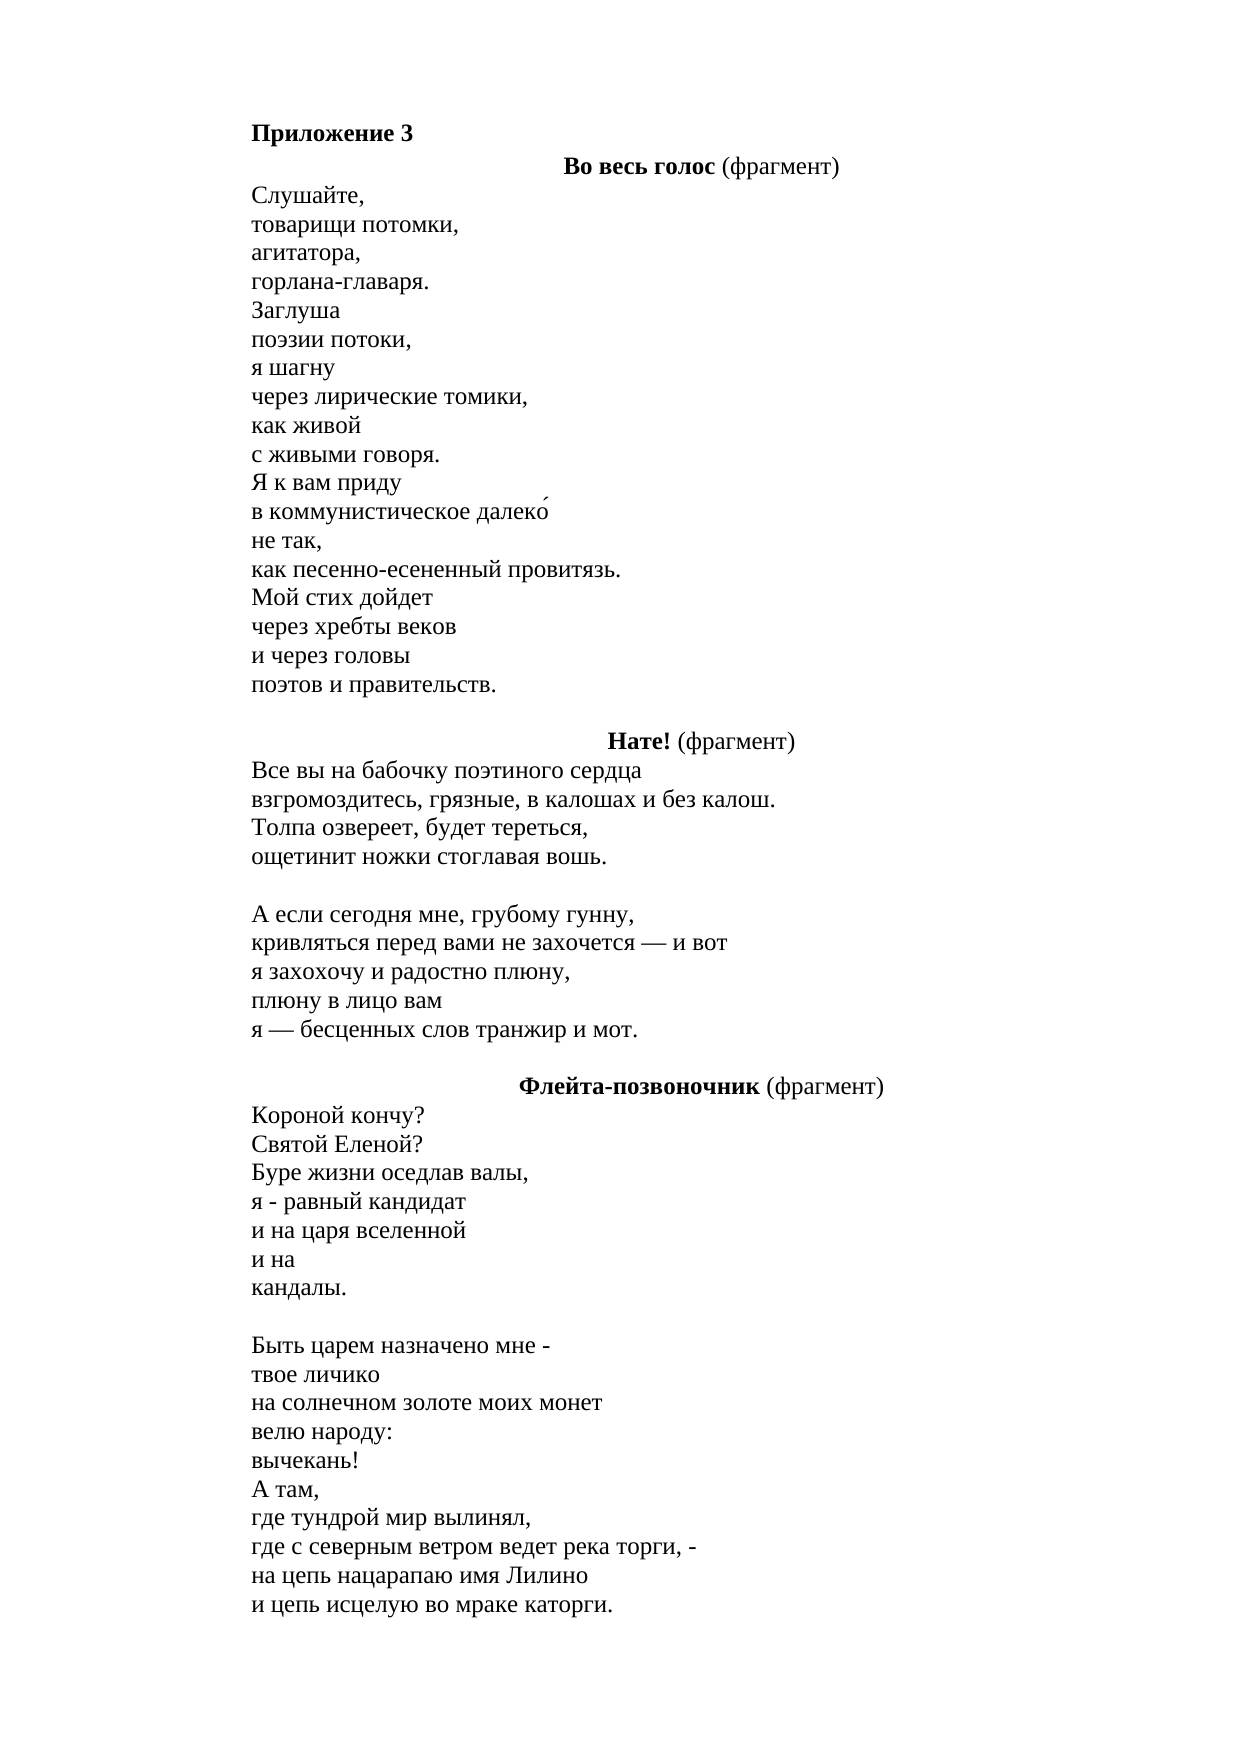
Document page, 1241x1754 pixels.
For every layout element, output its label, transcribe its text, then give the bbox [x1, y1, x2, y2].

text Короной кончу? [177, 1100, 1152, 1129]
text кандалы. [177, 1272, 1152, 1301]
text агитатора, [177, 237, 1152, 266]
text А там, [177, 1474, 1152, 1502]
text Буре жизни оседлав валы, [177, 1157, 1152, 1186]
text где с северным ветром ведет река торги, - [177, 1531, 1152, 1560]
text Я к вам приду [177, 467, 1152, 496]
text поэзии потоки, [177, 324, 1152, 352]
text через хребты веков [177, 611, 1152, 640]
text я — бесценных слов транжир и мот. [177, 1014, 1152, 1042]
text я шагну [177, 352, 1152, 381]
text как песенно-есененный провитязь. [177, 554, 1152, 582]
text и на царя вселенной [177, 1215, 1152, 1244]
text как живой [177, 410, 1152, 439]
text кривляться перед вами не захочется — и вот [177, 927, 1152, 956]
text в коммунистическое далеко́ [177, 496, 1152, 525]
text Заглуша [177, 295, 1152, 324]
text с живыми говоря. [177, 439, 1152, 467]
text Толпа озвереет, будет тереться, [177, 812, 1152, 841]
text не так, [177, 525, 1152, 554]
text на цепь нацарапаю имя Лилино [177, 1560, 1152, 1589]
text велю народу: [177, 1416, 1152, 1445]
text Мой стих дойдет [177, 582, 1152, 611]
text на солнечном золоте моих монет [177, 1387, 1152, 1416]
text поэтов и правительств. [177, 669, 1152, 697]
text плюну в лицо вам [177, 985, 1152, 1014]
text Быть царем назначено мне - [177, 1330, 1152, 1359]
text взгромоздитесь, грязные, в калошах и без калош. [177, 784, 1152, 812]
text Флейта-позвоночник (фрагмент) [177, 1071, 1152, 1100]
text ощетинит ножки стоглавая вошь. [177, 841, 1152, 870]
text Нате! (фрагмент) [177, 726, 1152, 755]
text твое личико [177, 1359, 1152, 1387]
text товарищи потомки, [177, 209, 1152, 237]
text где тундрой мир вылинял, [177, 1502, 1152, 1531]
text и цепь исцелую во мраке каторги. [177, 1589, 1152, 1617]
text вычекань! [177, 1445, 1152, 1474]
text Святой Еленой? [177, 1129, 1152, 1157]
text Приложение 3 [177, 118, 1152, 147]
text и через головы [177, 640, 1152, 669]
text горлана-главаря. [177, 266, 1152, 295]
text Во весь голос (фрагмент) [177, 151, 1152, 180]
text Все вы на бабочку поэтиного сердца [177, 755, 1152, 784]
text я - равный кандидат [177, 1186, 1152, 1215]
text А если сегодня мне, грубому гунну, [177, 899, 1152, 927]
text через лирические томики, [177, 381, 1152, 410]
text Слушайте, [177, 180, 1152, 209]
text и на [177, 1244, 1152, 1272]
text я захохочу и радостно плюну, [177, 956, 1152, 985]
